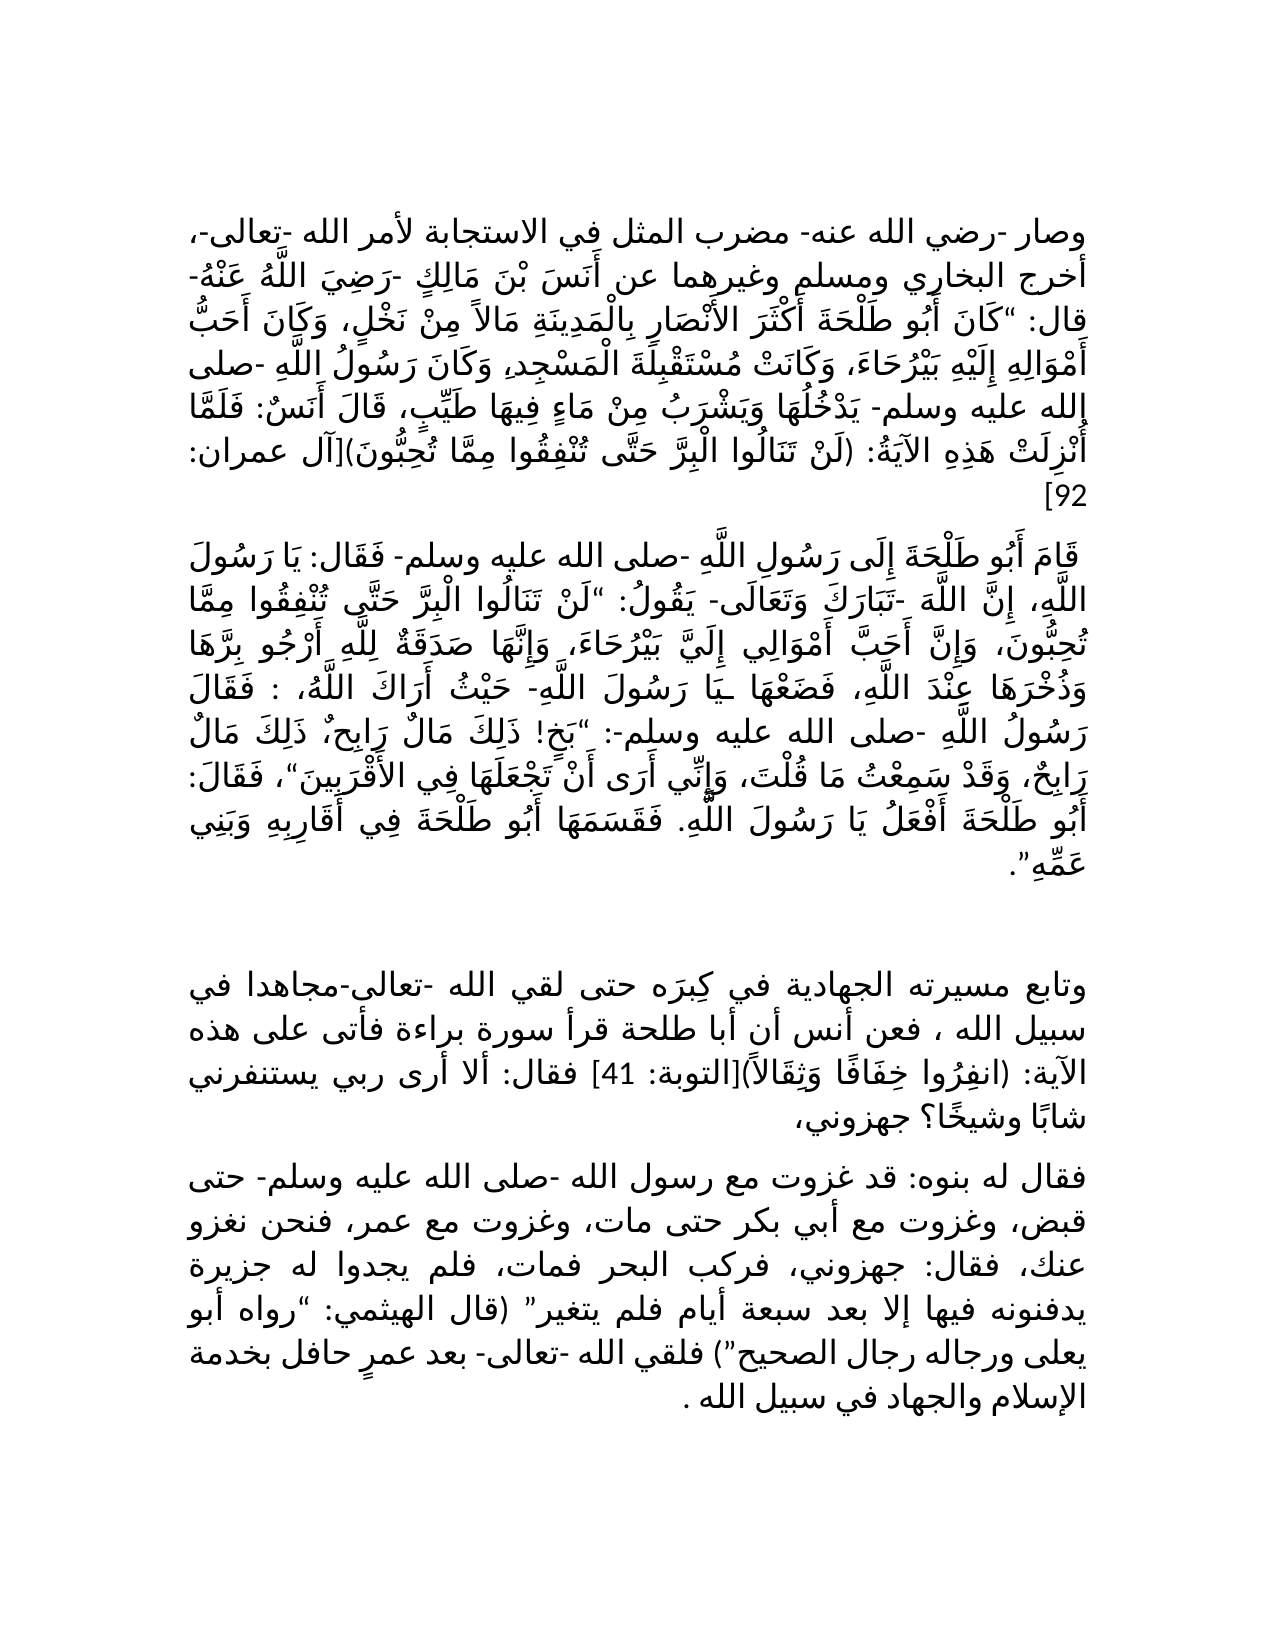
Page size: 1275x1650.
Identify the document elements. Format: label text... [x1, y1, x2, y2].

text وصار -رضي الله عنه- مضرب المثل في الاستجابة لأمر الله -تعالى-، أخرج البخاري ومسلم وغيرهما عن أَنَسَ بْنَ مَالِكٍ -رَضِيَ اللَّهُ عَنْهُ- قال: “كَانَ أَبُو طَلْحَةَ أَكْثَرَ الأَنْصَارِ بِالْمَدِينَةِ مَالاً مِنْ نَخْلٍ، وَكَانَ أَحَبُّ أَمْوَالِهِ إِلَيْهِ بَيْرُحَاءَ، وَكَانَتْ مُسْتَقْبِلَةَ الْمَسْجِد،ِ وَكَانَ رَسُولُ اللَّهِ -صلى الله عليه وسلم- يَدْخُلُهَا وَيَشْرَبُ مِنْ مَاءٍ فِيهَا طَيِّبٍ، قَالَ أَنَسٌ: فَلَمَّا أُنْزِلَتْ هَذِهِ الآيَةُ: (لَنْ تَنَالُوا الْبِرَّ حَتَّى تُنْفِقُوا مِمَّا تُحِبُّونَ)[آل عمران: 92] [187, 211, 1087, 515]
text قَامَ أَبُو طَلْحَةَ إِلَى رَسُولِ اللَّهِ -صلى الله عليه وسلم- فَقَال: يَا رَسُولَ اللَّهِ، إِنَّ اللَّهَ -تَبَارَكَ وَتَعَالَى- يَقُولُ: “لَنْ تَنَالُوا الْبِرَّ حَتَّى تُنْفِقُوا مِمَّا تُحِبُّونَ، وَإِنَّ أَحَبَّ أَمْوَالِي إِلَيَّ بَيْرُحَاءَ، وَإِنَّهَا صَدَقَةٌ لِلَّهِ أَرْجُو بِرَّهَا وَذُخْرَهَا عِنْدَ اللَّهِ، فَضَعْهَا ـيَا رَسُولَ اللَّهِ- حَيْثُ أَرَاكَ اللَّهُ، : فَقَالَ رَسُولُ اللَّهِ -صلى الله عليه وسلم-: “بَخٍ! ذَلِكَ مَالٌ رَابِح،ٌ ذَلِكَ مَالٌ رَابِحٌ، وَقَدْ سَمِعْتُ مَا قُلْتَ، وَإِنِّي أَرَى أَنْ تَجْعَلَهَا فِي الأَقْرَبِينَ“، فَقَالَ: أَبُو طَلْحَةَ أَفْعَلُ يَا رَسُولَ اللَّهِ. فَقَسَمَهَا أَبُو طَلْحَةَ فِي أَقَارِبِهِ وَبَنِي عَمِّهِ”. [187, 535, 1087, 883]
text فقال له بنوه: قد غزوت مع رسول الله -صلى الله عليه وسلم- حتى قبض، وغزوت مع أبي بكر حتى مات، وغزوت مع عمر، فنحن نغزو عنك، فقال: جهزوني، فركب البحر فمات، فلم يجدوا له جزيرة يدفنونه فيها إلا بعد سبعة أيام فلم يتغير” (قال الهيثمي: “رواه أبو يعلى ورجاله رجال الصحيح”) فلقي الله -تعالى- بعد عمرٍ حافل بخدمة الإسلام والجهاد في سبيل الله . [187, 1156, 1087, 1417]
text وتابع مسيرته الجهادية في كِبرَه حتى لقي الله -تعالى-مجاهدا في سبيل الله ، فعن أنس أن أبا طلحة قرأ سورة براءة فأتى على هذه الآية: (انفِرُوا خِفَافًا وَثِقَالاً)[التوبة: 41] فقال: ألا أرى ربي يستنفرني شابًا وشيخًا؟ جهزوني، [187, 964, 1087, 1137]
